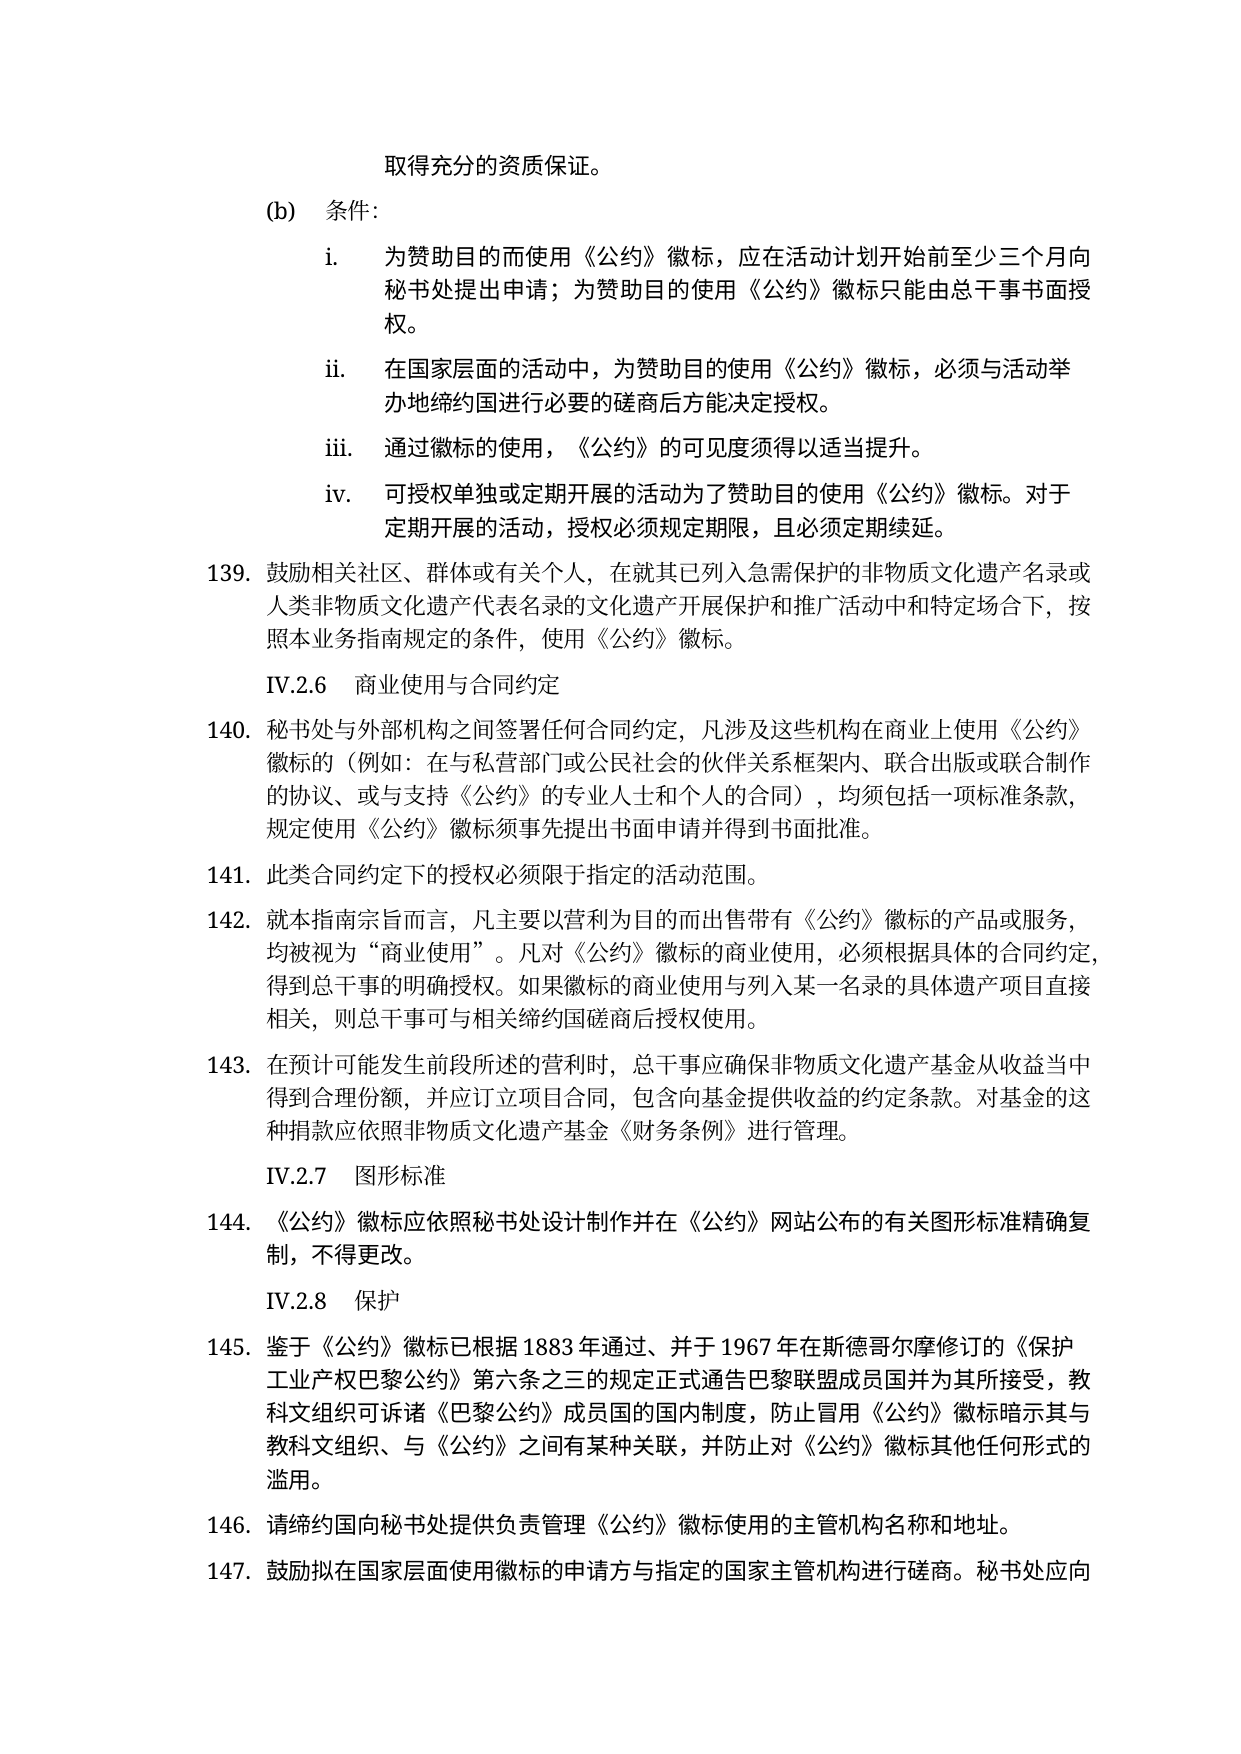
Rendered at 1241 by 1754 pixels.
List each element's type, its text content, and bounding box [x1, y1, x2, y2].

text ii. 在国家层面的活动中，为赞助目的使用《公约》徽标，必须与活动举办地缔约国进行必要的磋商后方能决定授权。 [325, 351, 1093, 418]
text 141. 此类合同约定下的授权必须限于指定的活动范围。 [207, 857, 1093, 890]
title IV.2.6 商业使用与合同约定 [266, 667, 1093, 700]
title IV.2.8 保护 [266, 1283, 1093, 1316]
text iv. 可授权单独或定期开展的活动为了赞助目的使用《公约》徽标。对于定期开展的活动，授权必须规定期限，且必须定期续延。 [325, 476, 1093, 543]
text 139. 鼓励相关社区、群体或有关个人，在就其已列入急需保护的非物质文化遗产名录或人类非物质文化遗产代表名录的文化遗产开展保护和推广活动中和特定场合下，按照本业务指南规定的条件，使用《公约》徽标。 [207, 555, 1093, 654]
text 143. 在预计可能发生前段所述的营利时，总干事应确保非物质文化遗产基金从收益当中得到合理份额，并应订立项目合同，包含向基金提供收益的约定条款。对基金的这种捐款应依照非物质文化遗产基金《财务条例》进行管理。 [207, 1047, 1093, 1146]
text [207, 1553, 1093, 1586]
text 142. 就本指南宗旨而言，凡主要以营利为目的而出售带有《公约》徽标的产品或服务，均被视为“商业使用”。凡对《公约》徽标的商业使用，必须根据具体的合同约定，得到总干事的明确授权。如果徽标的商业使用与列入某一名录的具体遗产项目直接相关，则总干事可与相关缔约国磋商后授权使用。 [207, 902, 1093, 1034]
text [325, 148, 1093, 181]
text 145. 鉴于《公约》徽标已根据1883年通过、并于1967年在斯德哥尔摩修订的《保护工业产权巴黎公约》第六条之三的规定正式通告巴黎联盟成员国并为其所接受，教科文组织可诉诸《巴黎公约》成员国的国内制度，防止冒用《公约》徽标暗示其与教科文组织、与《公约》之间有某种关联，并防止对《公约》徽标其他任何形式的滥用。 [207, 1328, 1093, 1495]
text 140. 秘书处与外部机构之间签署任何合同约定，凡涉及这些机构在商业上使用《公约》徽标的（例如：在与私营部门或公民社会的伙伴关系框架内、联合出版或联合制作的协议、或与支持《公约》的专业人士和个人的合同），均须包括一项标准条款，规定使用《公约》徽标须事先提出书面申请并得到书面批准。 [207, 712, 1093, 844]
title IV.2.7 图形标准 [266, 1158, 1093, 1191]
text 144. 《公约》徽标应依照秘书处设计制作并在《公约》网站公布的有关图形标准精确复制，不得更改。 [207, 1204, 1093, 1270]
text 146. 请缔约国向秘书处提供负责管理《公约》徽标使用的主管机构名称和地址。 [207, 1507, 1093, 1541]
text iii. 通过徽标的使用，《公约》的可见度须得以适当提升。 [325, 430, 1093, 464]
text (b) 条件： [266, 193, 1093, 226]
text i. 为赞助目的而使用《公约》徽标，应在活动计划开始前至少三个月向秘书处提出申请；为赞助目的使用《公约》徽标只能由总干事书面授权。 [325, 239, 1093, 339]
